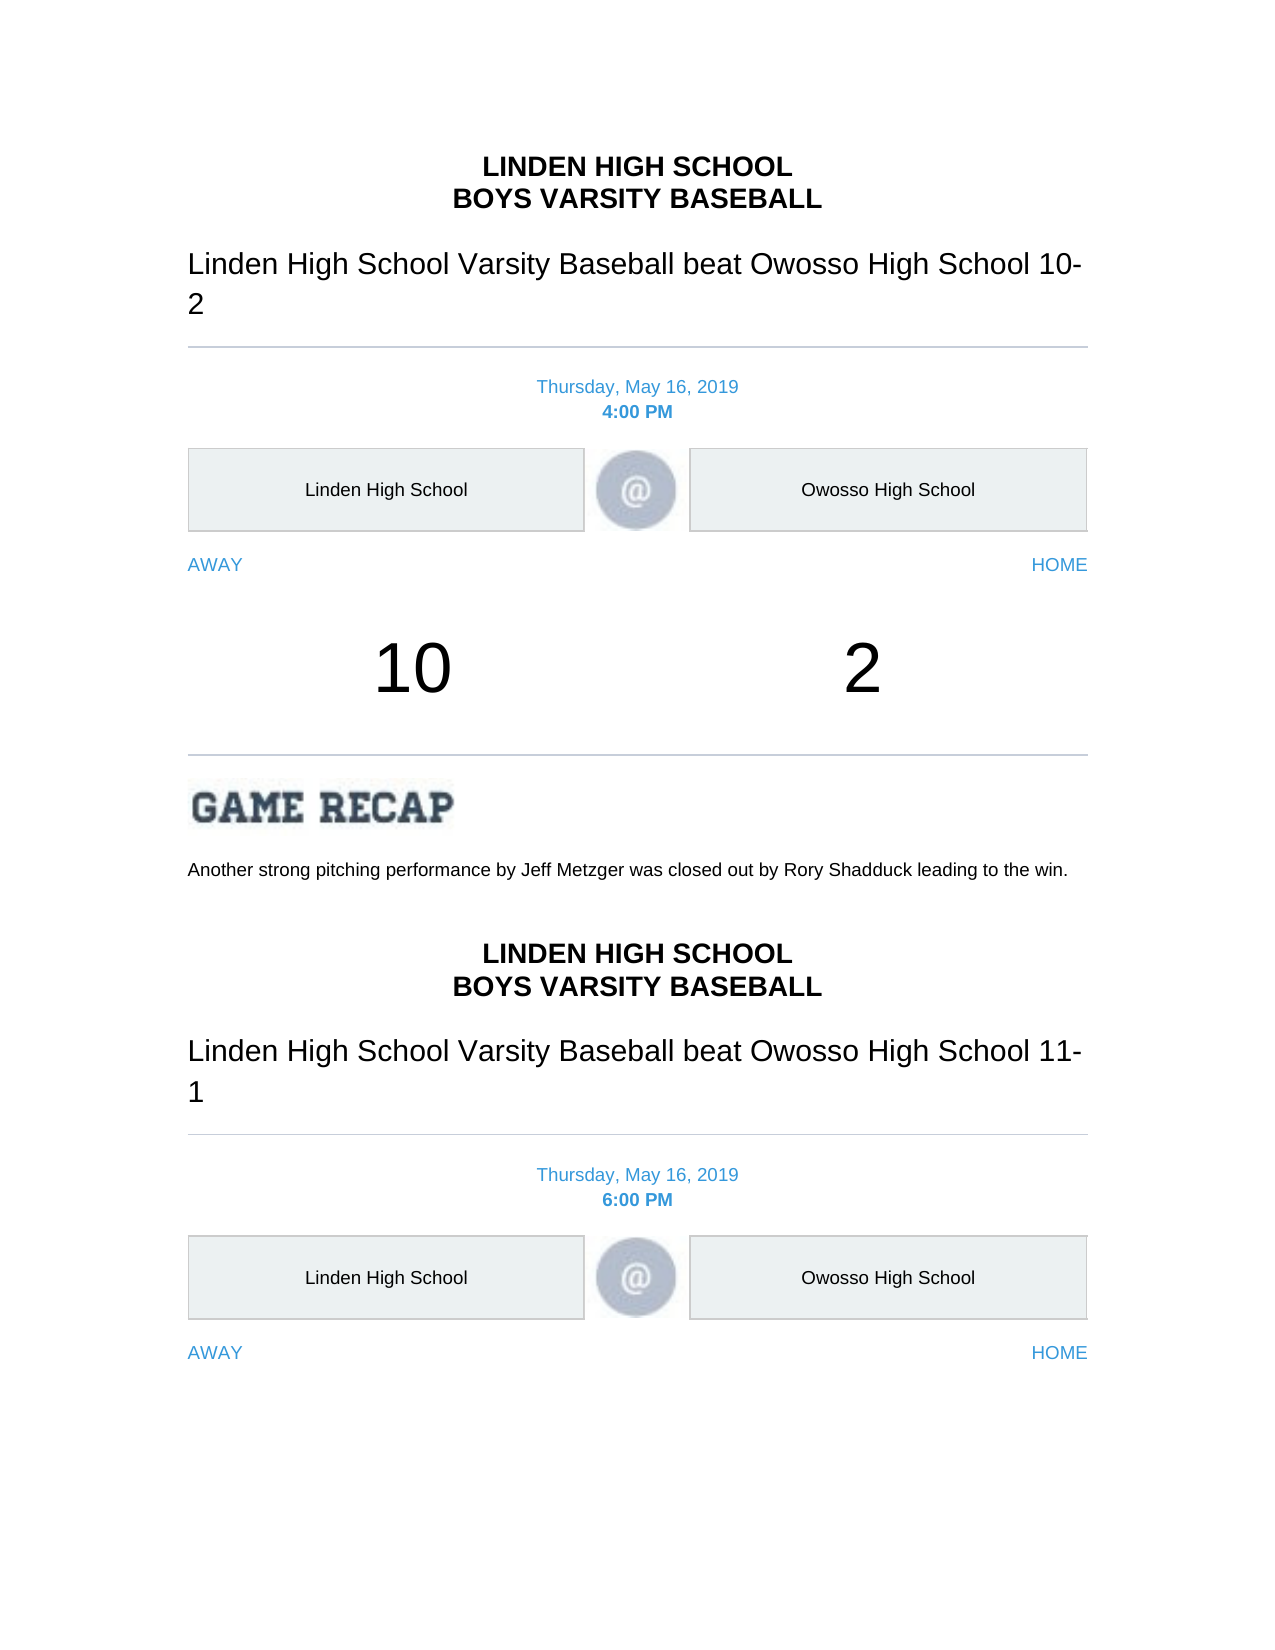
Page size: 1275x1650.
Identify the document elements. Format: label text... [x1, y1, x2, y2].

table_header LINDEN HIGH SCHOOL BOYS VARSITY BASEBALL [188, 938, 1087, 1002]
picture [584, 1236, 689, 1318]
table_cell [188, 532, 1087, 754]
table_cell [188, 1320, 1087, 1382]
table_header LINDEN HIGH SCHOOL BOYS VARSITY BASEBALL [188, 150, 1087, 215]
table_cell Another strong pitching performance by Jeff Metzger was closed out by Rory Shadduck leading to the win. [188, 859, 1087, 880]
table_cell Linden High School Varsity Baseball beat Owosso High School 11-1 [188, 1002, 1087, 1133]
table_cell Thursday, May 16, 2019 4:00 PM [188, 348, 1087, 448]
table_cell Linden High School Varsity Baseball beat Owosso High School 10-2 [188, 215, 1087, 346]
picture [584, 449, 689, 531]
table_cell Thursday, May 16, 2019 6:00 PM [188, 1135, 1087, 1235]
picture [187, 778, 494, 836]
table_cell [188, 756, 1087, 858]
